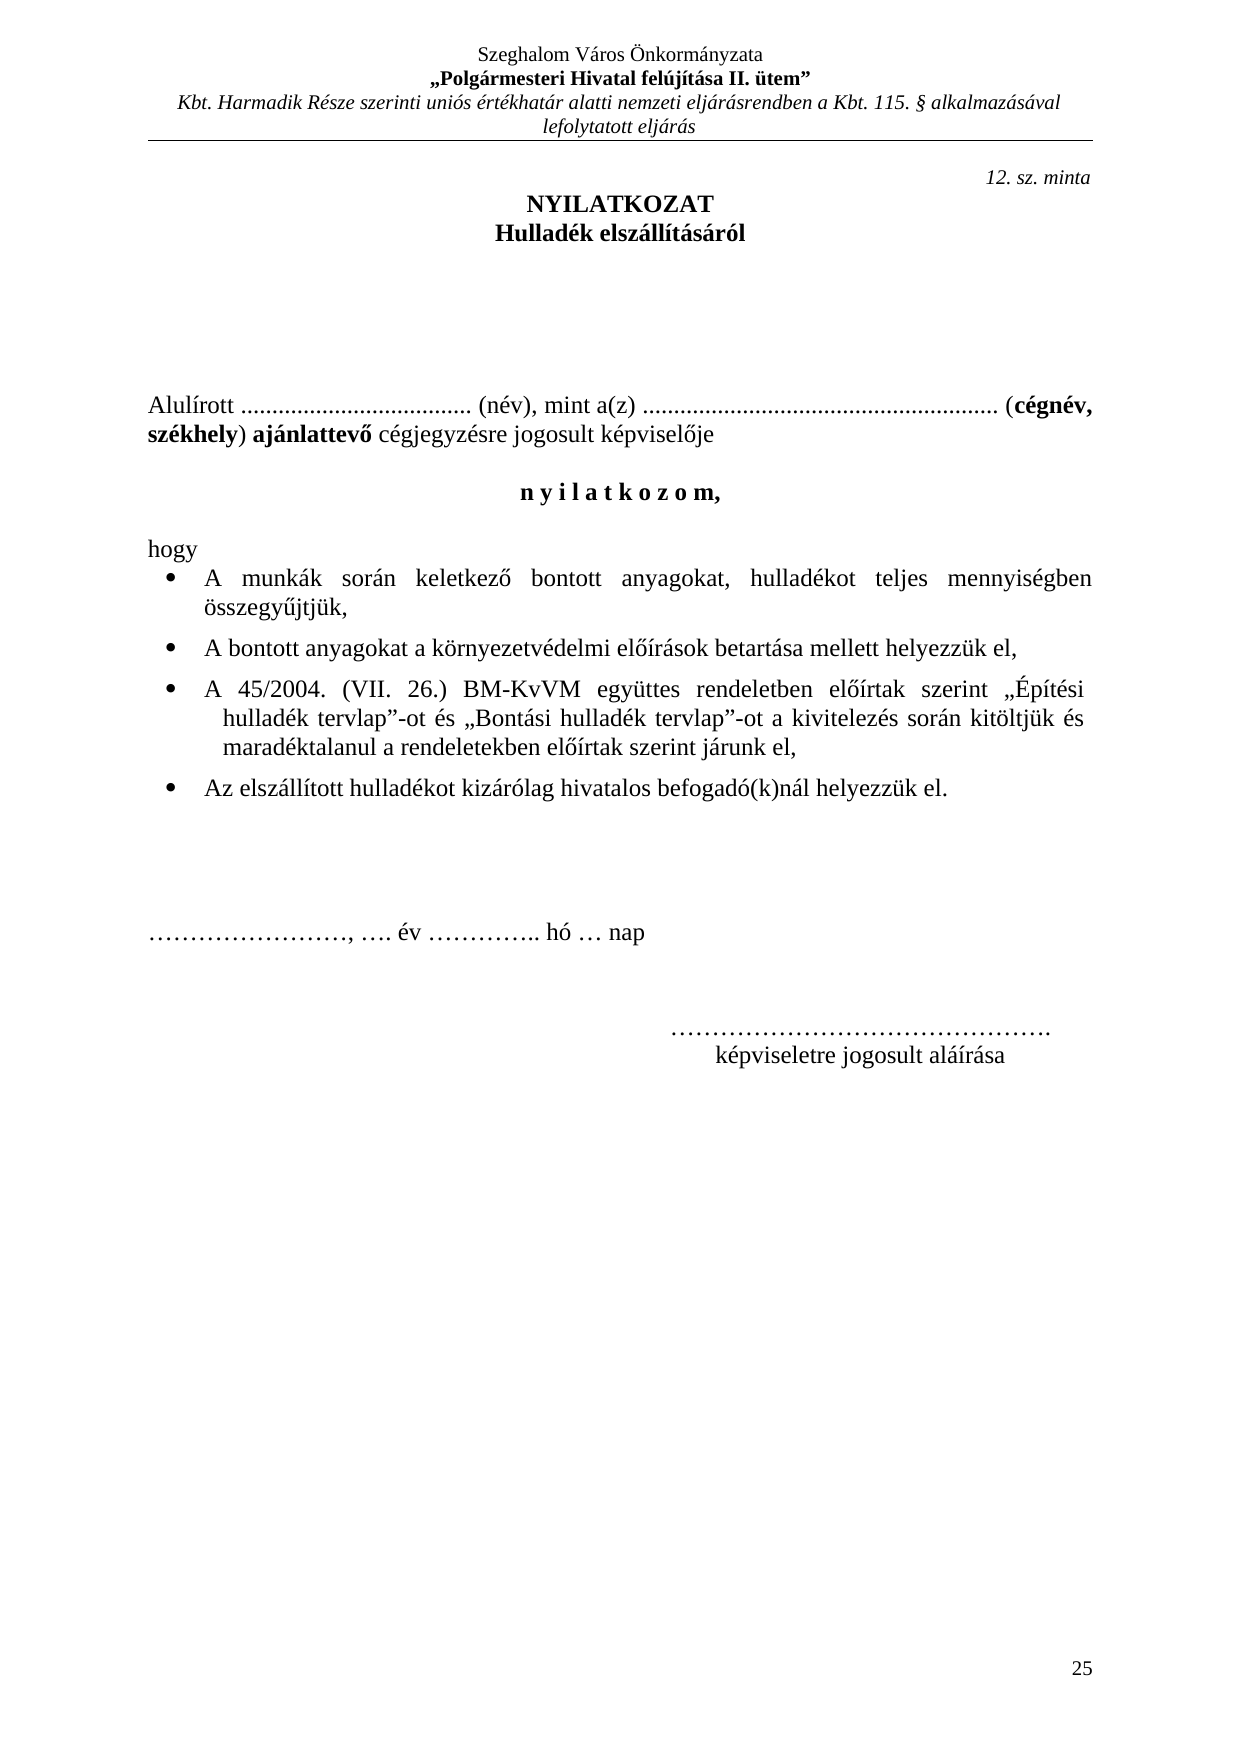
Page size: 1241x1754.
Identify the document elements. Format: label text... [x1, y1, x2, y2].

text NYILATKOZAT [148, 189, 1093, 218]
list A munkák során keletkező bontott anyagokat, hulladékot teljes mennyiségben összegyűjtjük, [166, 563, 1093, 621]
text n y i l a t k o z o m, [148, 477, 1093, 506]
text ………………………………………. képviseletre jogosult aláírása [148, 1012, 1093, 1069]
text hogy [148, 534, 1093, 563]
list A bontott anyagokat a környezetvédelmi előírások betartása mellett helyezzük el, [166, 633, 1085, 662]
text ……………………, …. év ………….. hó … nap [148, 917, 1093, 946]
text 12. sz. minta [413, 165, 1093, 189]
list Az elszállított hulladékot kizárólag hivatalos befogadó(k)nál helyezzük el. [166, 773, 1085, 802]
text Hulladék elszállításáról [148, 218, 1093, 247]
text Alulírott ..................................... (név), mint a(z) ......................................................... (cégnév, székhely) ajánlattevő cégjegyzésre jogosult képviselője [148, 391, 1093, 448]
list A 45/2004. (VII. 26.) BM-KvVM együttes rendeletben előírtak szerint „Építési hulladék tervlap”-ot és „Bontási hulladék tervlap”-ot a kivitelezés során kitöltjük és maradéktalanul a rendeletekben előírtak szerint járunk el, [166, 674, 1085, 761]
